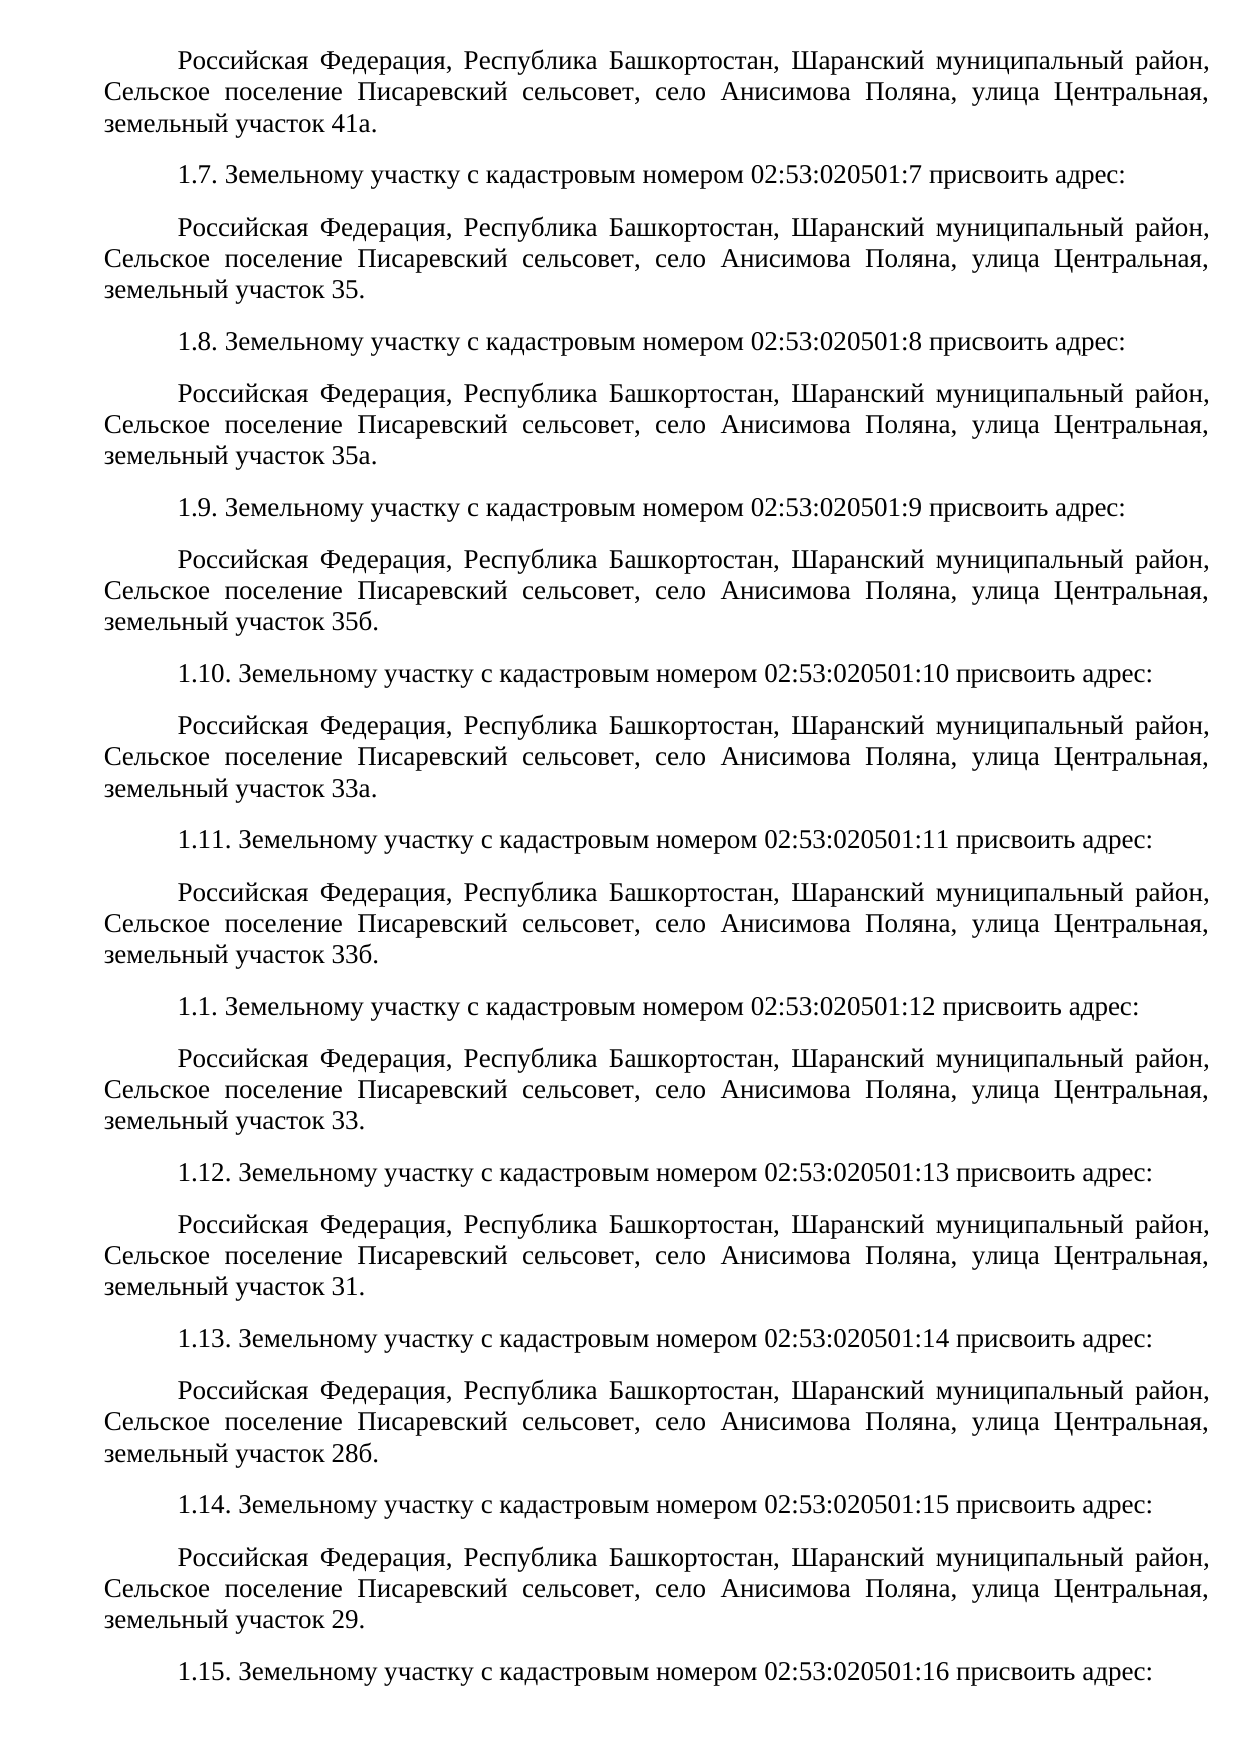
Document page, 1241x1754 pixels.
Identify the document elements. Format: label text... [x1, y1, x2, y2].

text 1.10. Земельному участку с кадастровым номером 02:53:020501:10 присвоить адрес: [103, 657, 1211, 688]
text Российская Федерация, Республика Башкортостан, Шаранский муниципальный район, Сельское поселение Писаревский сельсовет, село Анисимова Поляна, улица Центральная, земельный участок 35. [103, 211, 1211, 304]
text 1.7. Земельному участку с кадастровым номером 02:53:020501:7 присвоить адрес: [103, 159, 1211, 190]
text Российская Федерация, Республика Башкортостан, Шаранский муниципальный район, Сельское поселение Писаревский сельсовет, село Анисимова Поляна, улица Центральная, земельный участок 41а. [103, 44, 1211, 138]
text 1.15. Земельному участку с кадастровым номером 02:53:020501:16 присвоить адрес: [103, 1655, 1211, 1686]
text 1.8. Земельному участку с кадастровым номером 02:53:020501:8 присвоить адрес: [103, 325, 1211, 356]
text 1.1. Земельному участку с кадастровым номером 02:53:020501:12 присвоить адрес: [103, 990, 1211, 1021]
text Российская Федерация, Республика Башкортостан, Шаранский муниципальный район, Сельское поселение Писаревский сельсовет, село Анисимова Поляна, улица Центральная, земельный участок 33. [103, 1042, 1211, 1135]
text Российская Федерация, Республика Башкортостан, Шаранский муниципальный район, Сельское поселение Писаревский сельсовет, село Анисимова Поляна, улица Центральная, земельный участок 33а. [103, 709, 1211, 803]
text Российская Федерация, Республика Башкортостан, Шаранский муниципальный район, Сельское поселение Писаревский сельсовет, село Анисимова Поляна, улица Центральная, земельный участок 35а. [103, 377, 1211, 470]
text 1.13. Земельному участку с кадастровым номером 02:53:020501:14 присвоить адрес: [103, 1322, 1211, 1353]
text Российская Федерация, Республика Башкортостан, Шаранский муниципальный район, Сельское поселение Писаревский сельсовет, село Анисимова Поляна, улица Центральная, земельный участок 33б. [103, 876, 1211, 969]
text Российская Федерация, Республика Башкортостан, Шаранский муниципальный район, Сельское поселение Писаревский сельсовет, село Анисимова Поляна, улица Центральная, земельный участок 35б. [103, 543, 1211, 637]
text Российская Федерация, Республика Башкортостан, Шаранский муниципальный район, Сельское поселение Писаревский сельсовет, село Анисимова Поляна, улица Центральная, земельный участок 29. [103, 1541, 1211, 1634]
text Российская Федерация, Республика Башкортостан, Шаранский муниципальный район, Сельское поселение Писаревский сельсовет, село Анисимова Поляна, улица Центральная, земельный участок 31. [103, 1208, 1211, 1302]
text 1.9. Земельному участку с кадастровым номером 02:53:020501:9 присвоить адрес: [103, 491, 1211, 522]
text 1.14. Земельному участку с кадастровым номером 02:53:020501:15 присвоить адрес: [103, 1489, 1211, 1520]
text Российская Федерация, Республика Башкортостан, Шаранский муниципальный район, Сельское поселение Писаревский сельсовет, село Анисимова Поляна, улица Центральная, земельный участок 28б. [103, 1374, 1211, 1468]
text 1.11. Земельному участку с кадастровым номером 02:53:020501:11 присвоить адрес: [103, 824, 1211, 855]
text 1.12. Земельному участку с кадастровым номером 02:53:020501:13 присвоить адрес: [103, 1156, 1211, 1187]
